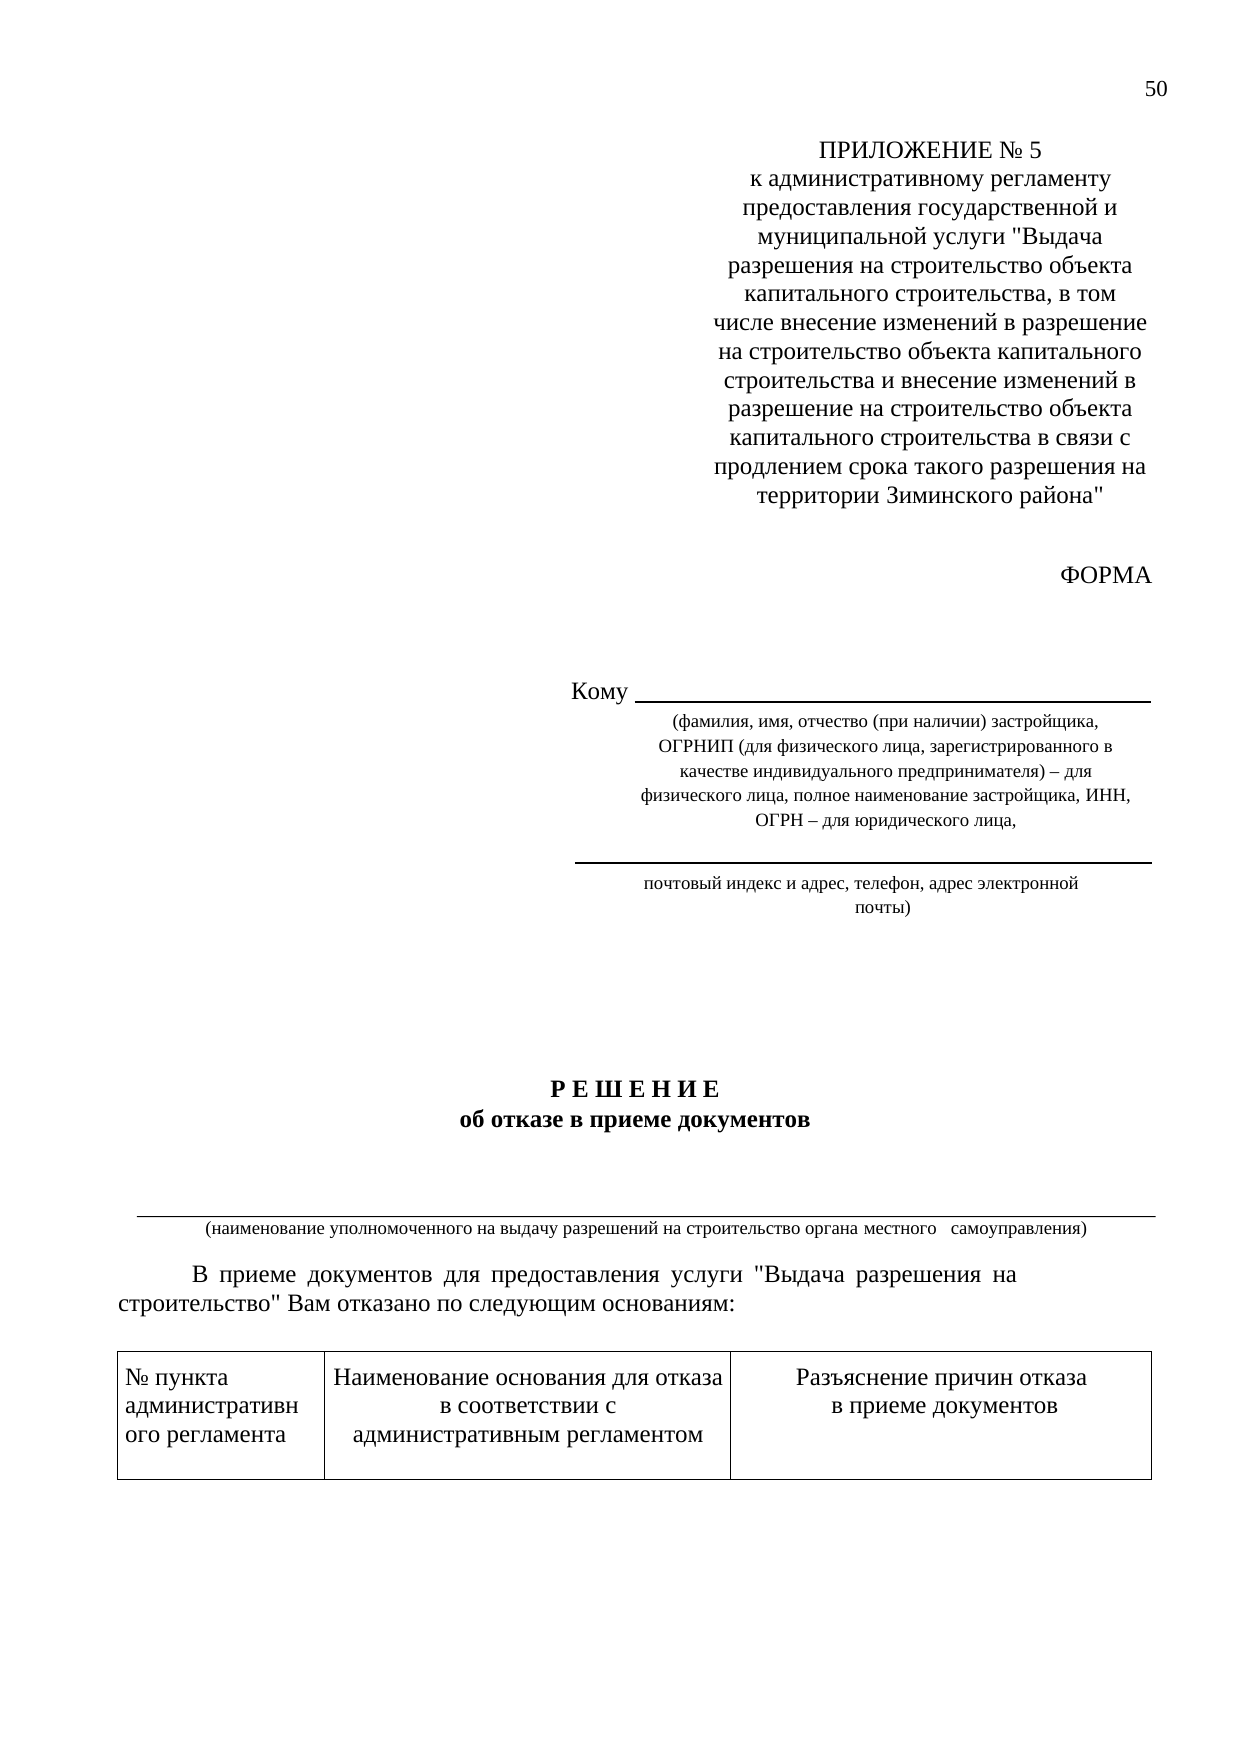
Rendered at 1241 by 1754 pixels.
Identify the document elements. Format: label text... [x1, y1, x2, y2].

table_header Разъяснение причин отказа в приеме документов [731, 1352, 1151, 1479]
text об отказе в приеме документов [115, 1104, 1154, 1132]
text ПРИЛОЖЕНИЕ № 5 [706, 135, 1154, 163]
text почтовый индекс и адрес, телефон, адрес электронной почты) [644, 860, 1129, 918]
table_header Наименование основания для отказа в соответствии с административным регламентом [325, 1352, 730, 1479]
text (фамилия, имя, отчество (при наличии) застройщика, ОГРНИП (для физического лица, зарегистрированного в качестве индивидуального предпринимателя) – для физического лица, полное наименование застройщика, ИНН, ОГРН – для юридического лица, [633, 710, 1138, 831]
subtitle Р Е Ш Е Н И Е [115, 1070, 1154, 1104]
text Кому [571, 676, 1167, 705]
text ФОРМА [106, 560, 1152, 589]
table_header № пункта административн ого регламента [118, 1352, 324, 1479]
text к административному регламенту предоставления государственной и муниципальной услуги "Выдача разрешения на строительство объекта капитального строительства, в том числе внесение изменений в разрешение на строительство объекта капитального строительства и внесение изменений в разрешение на строительство объекта капитального строительства в связи с продлением срока такого разрешения на территории Зиминского района" [711, 163, 1149, 508]
text В приеме документов для предоставления услуги "Выдача разрешения на строительство" Вам отказано по следующим основаниям: [118, 1259, 1167, 1317]
text (наименование уполномоченного на выдачу разрешений на строительство органа местного самоуправления) [173, 1212, 1119, 1239]
